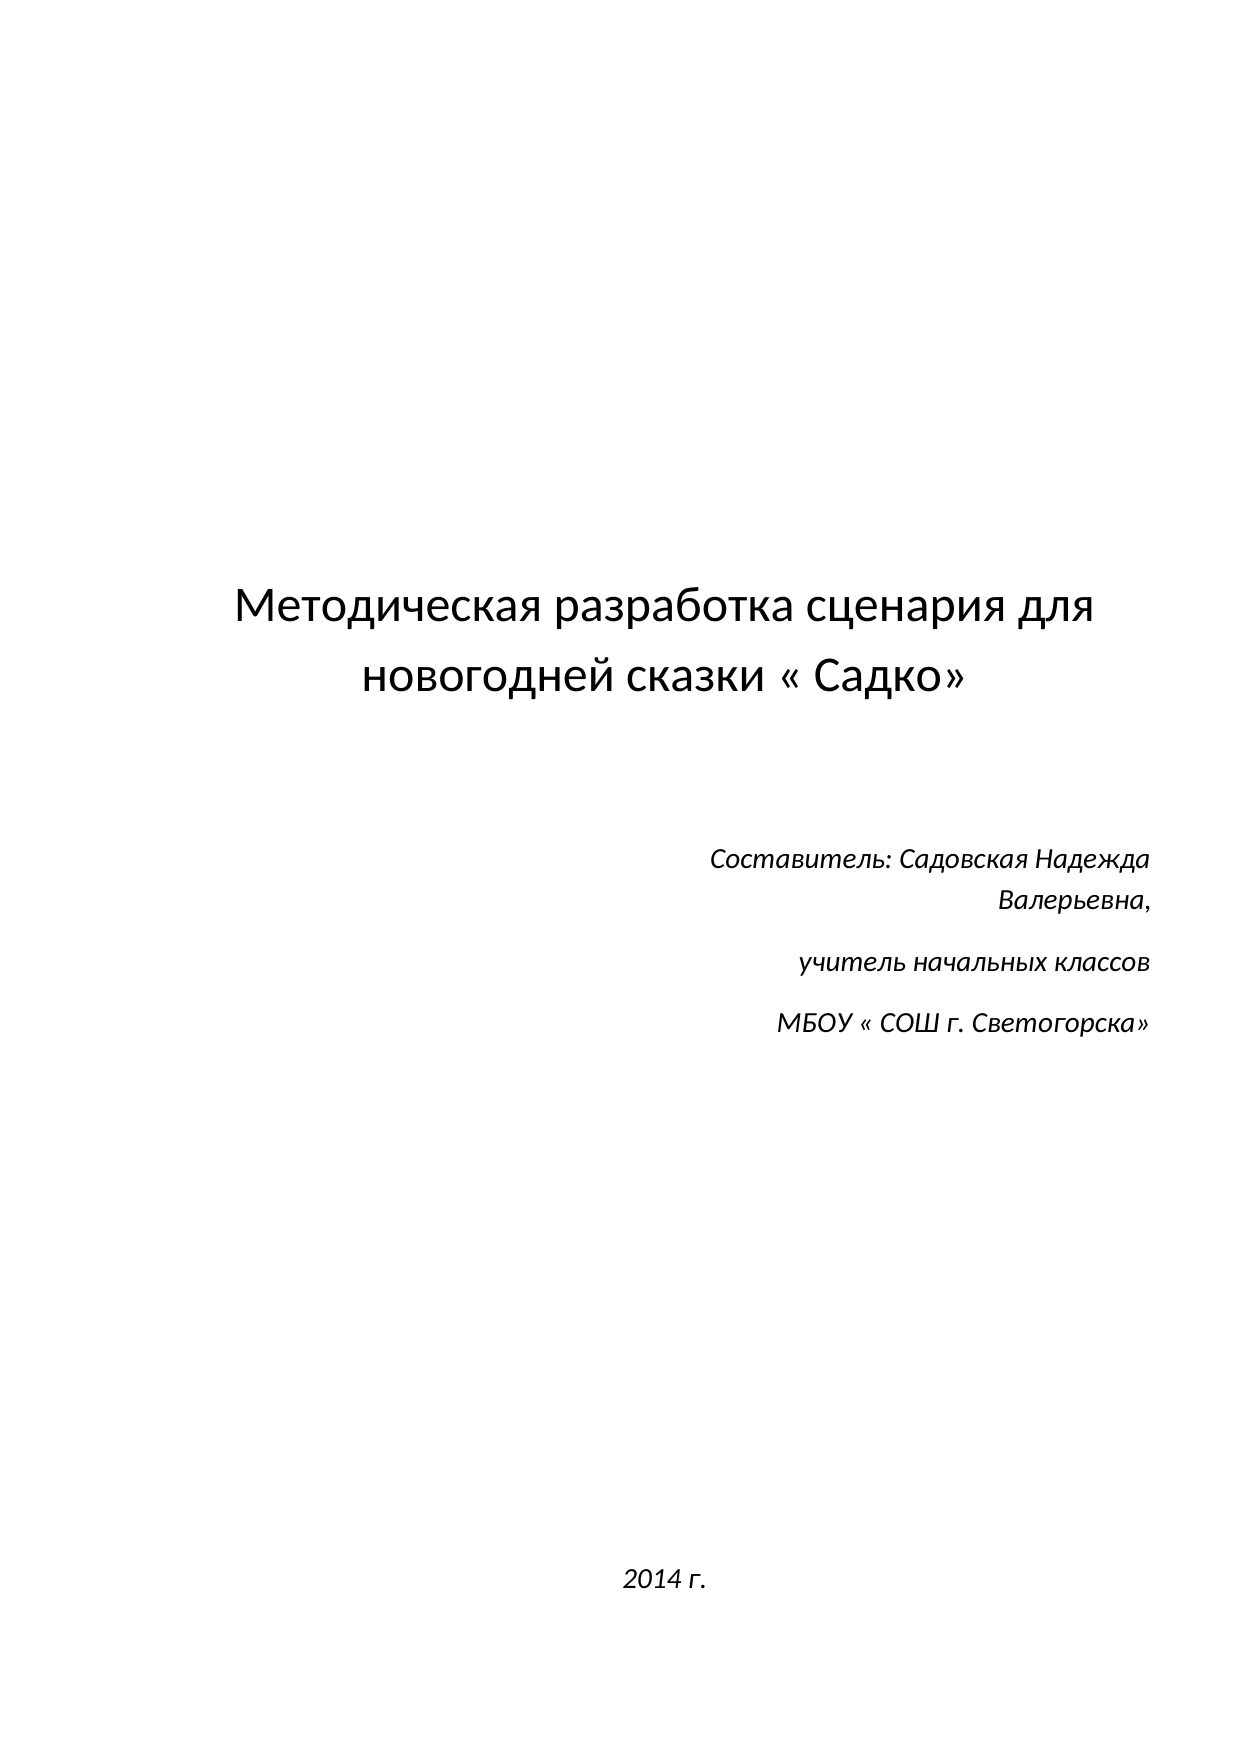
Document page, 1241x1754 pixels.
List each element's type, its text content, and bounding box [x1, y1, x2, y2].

text Составитель: Садовская Надежда Валерьевна, [177, 840, 1152, 916]
text 2014 г. [177, 1560, 1152, 1596]
text Методическая разработка сценария для новогодней сказки « Садко» [177, 573, 1152, 704]
text учитель начальных классов [177, 943, 1152, 978]
text МБОУ « СОШ г. Светогорска» [177, 1004, 1152, 1040]
